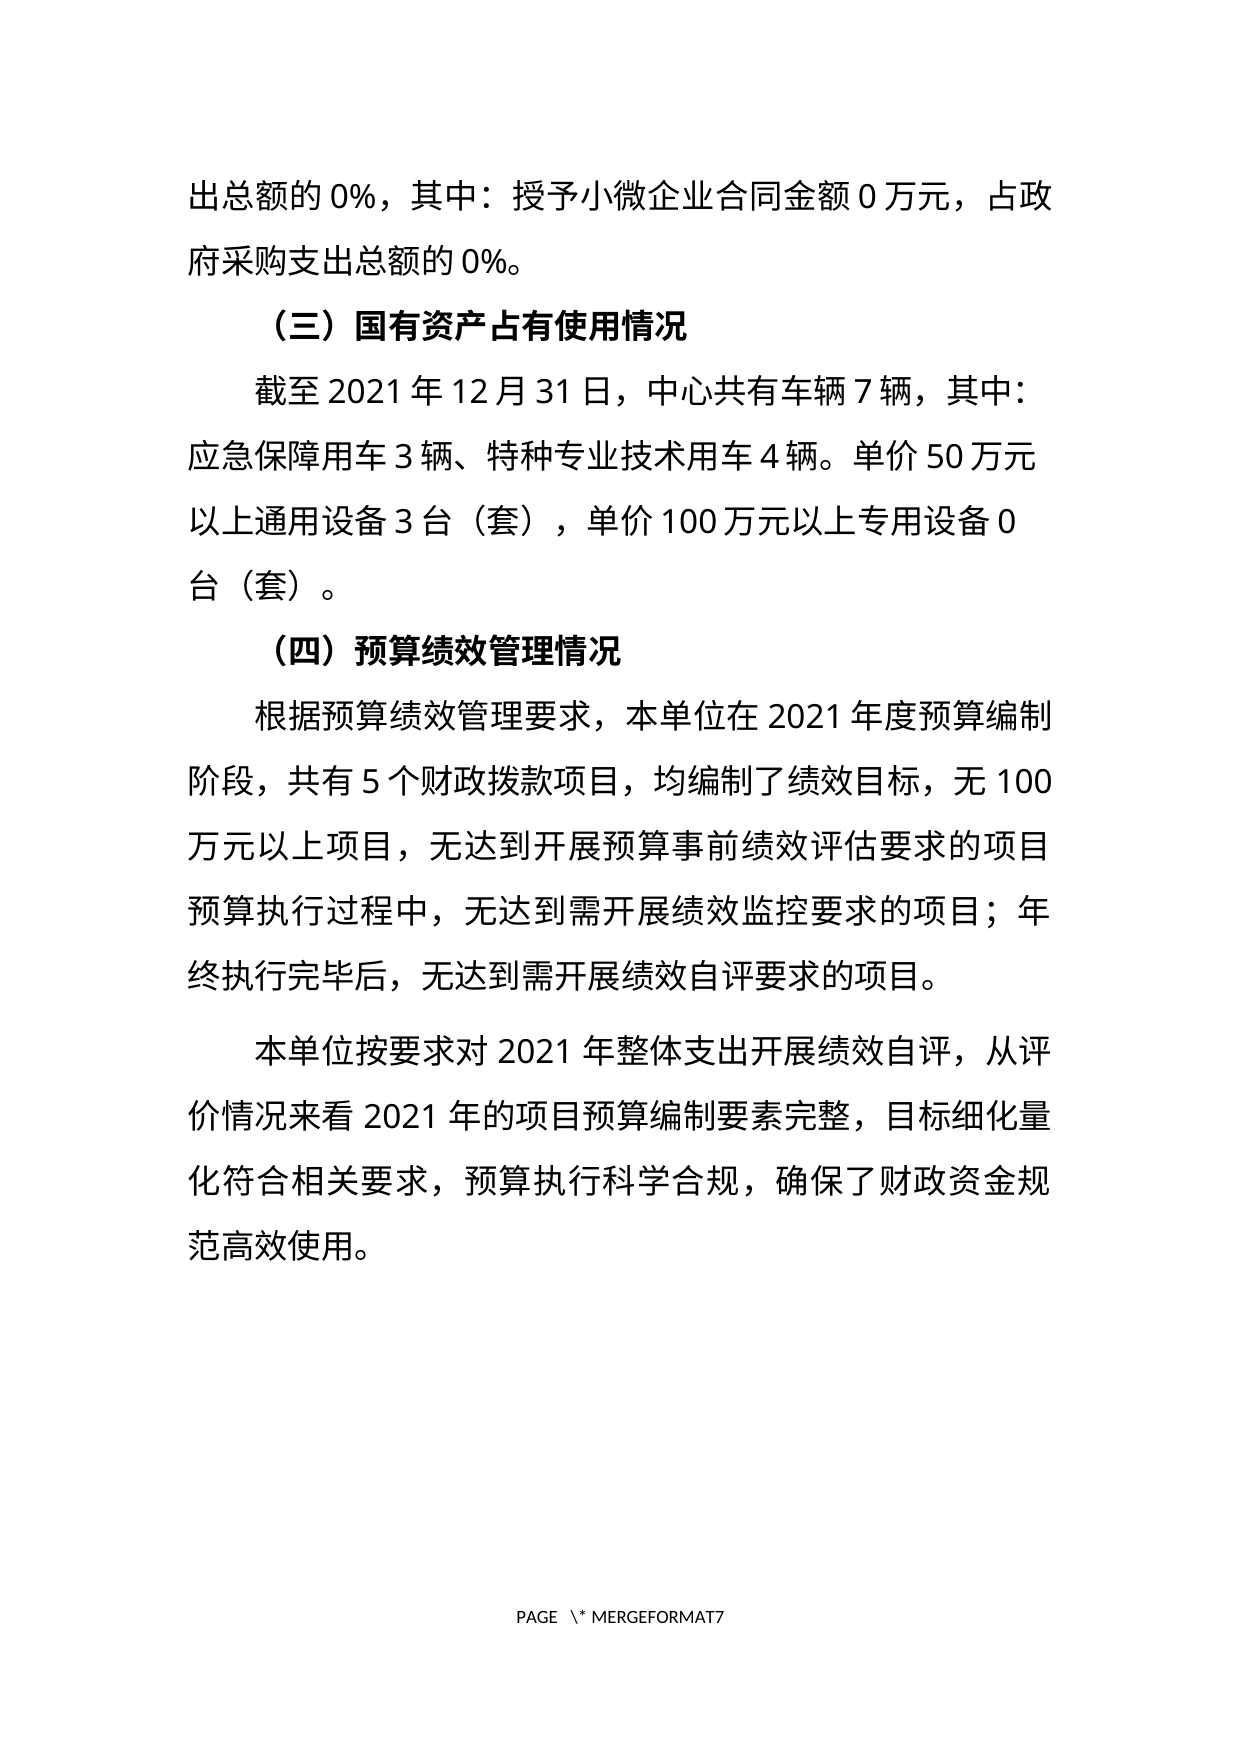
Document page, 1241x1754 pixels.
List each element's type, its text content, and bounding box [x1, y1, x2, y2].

text 根据预算绩效管理要求，本单位在2021年度预算编制阶段，共有5个财政拨款项目，均编制了绩效目标，无100万元以上项目，无达到开展预算事前绩效评估要求的项目；预算执行过程中，无达到需开展绩效监控要求的项目；年终执行完毕后，无达到需开展绩效自评要求的项目。 [187, 682, 1053, 1007]
text 截至2021年12月31日，中心共有车辆7辆，其中：应急保障用车3辆、特种专业技术用车4辆。单价50万元以上通用设备3台（套），单价100万元以上专用设备0台（套）。 [187, 357, 1053, 617]
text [187, 162, 1053, 292]
text 本单位按要求对 2021 年整体支出开展绩效自评，从评价情况来看 2021 年的项目预算编制要素完整，目标细化量化符合相关要求，预算执行科学合规，确保了财政资金规范高效使用。 [187, 1017, 1053, 1277]
text （三）国有资产占有使用情况 [187, 292, 1053, 357]
text （四）预算绩效管理情况 [187, 617, 1053, 682]
